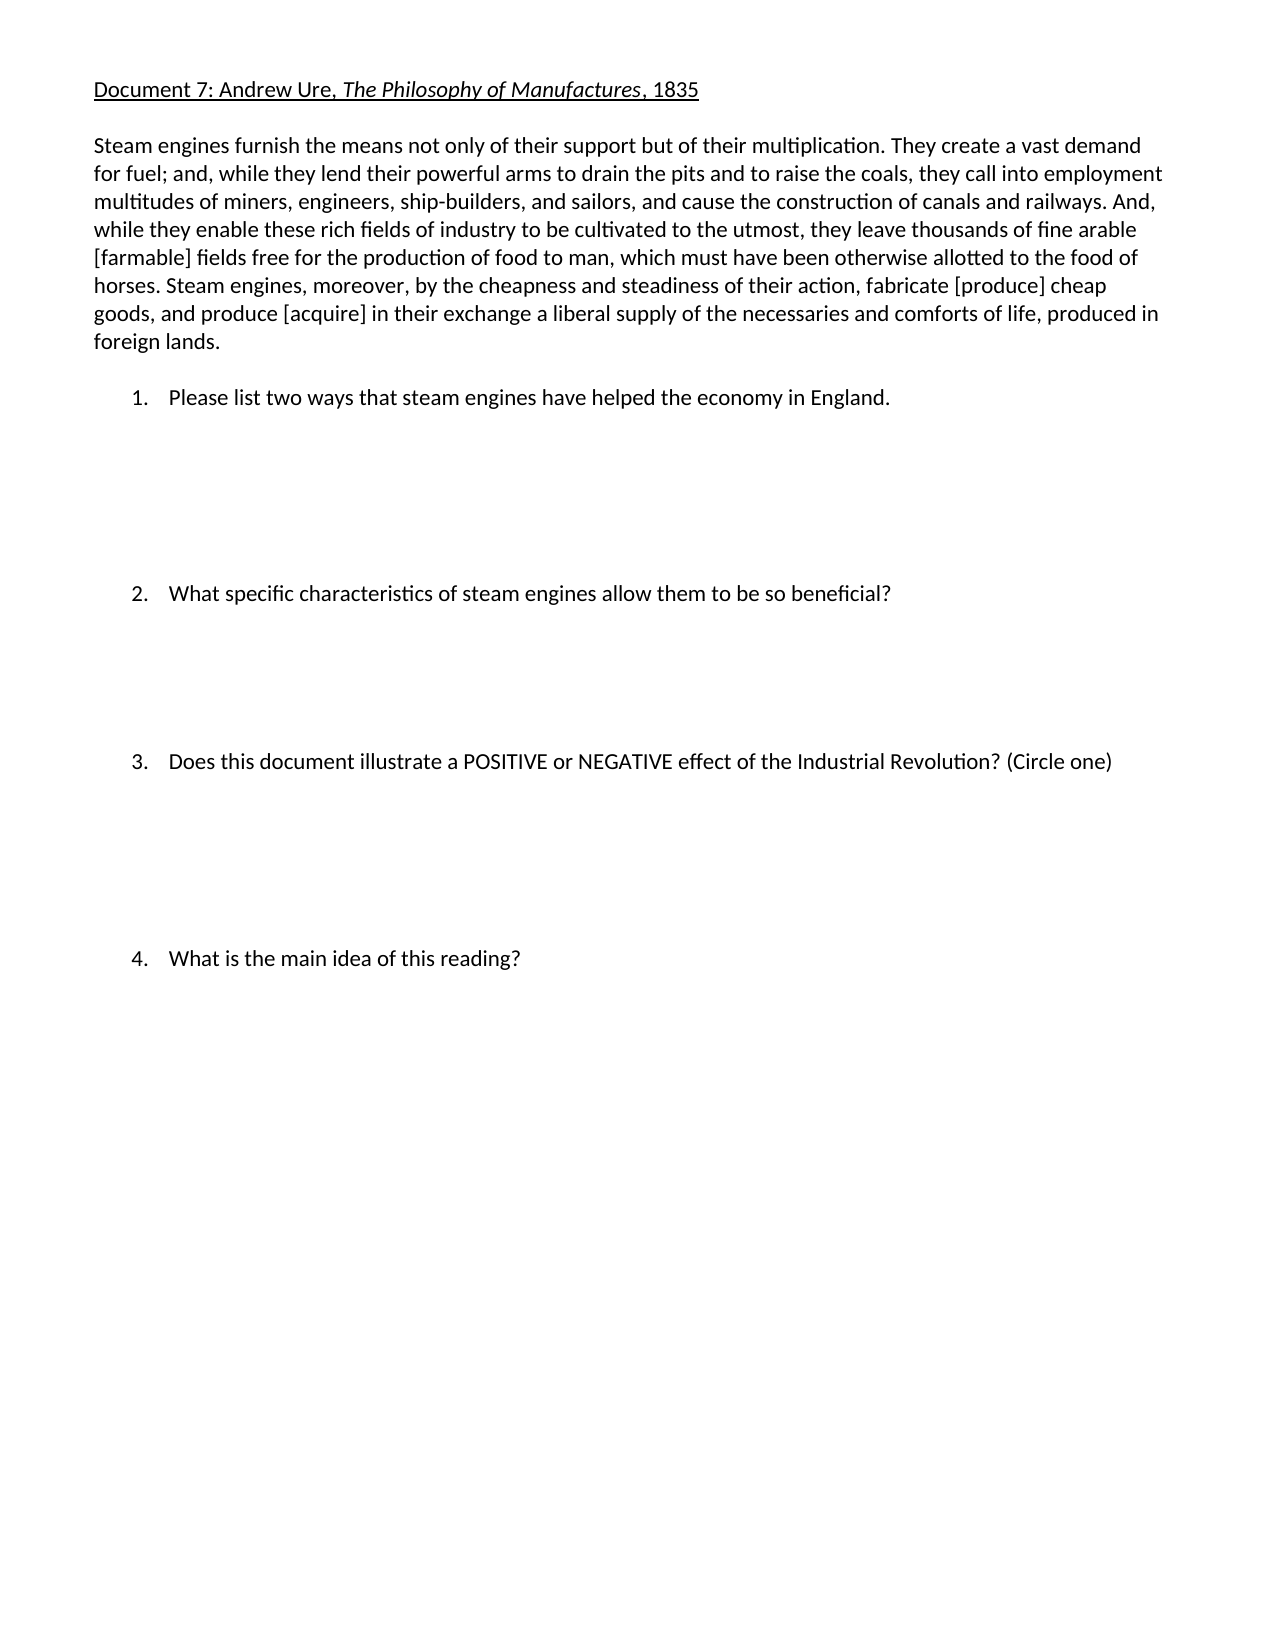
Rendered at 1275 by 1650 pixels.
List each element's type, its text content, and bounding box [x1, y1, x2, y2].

list What is the main idea of this reading? [131, 944, 1172, 972]
list What specific characteristics of steam engines allow them to be so beneficial? [131, 579, 1172, 607]
text Document 7: Andrew Ure, The Philosophy of Manufactures, 1835 [94, 75, 1172, 103]
list Does this document illustrate a POSITIVE or NEGATIVE effect of the Industrial Revolution? (Circle one) [131, 747, 1172, 776]
text Steam engines furnish the means not only of their support but of their multiplication. They create a vast demand for fuel; and, while they lend their powerful arms to drain the pits and to raise the coals, they call into employment multitudes of miners, engineers, ship-builders, and sailors, and cause the construction of canals and railways. And, while they enable these rich fields of industry to be cultivated to the utmost, they leave thousands of fine arable [farmable] fields free for the production of food to man, which must have been otherwise allotted to the food of horses. Steam engines, moreover, by the cheapness and steadiness of their action, fabricate [produce] cheap goods, and produce [acquire] in their exchange a liberal supply of the necessaries and comforts of life, produced in foreign lands. [94, 131, 1172, 355]
list Please list two ways that steam engines have helped the economy in England. [131, 383, 1172, 411]
